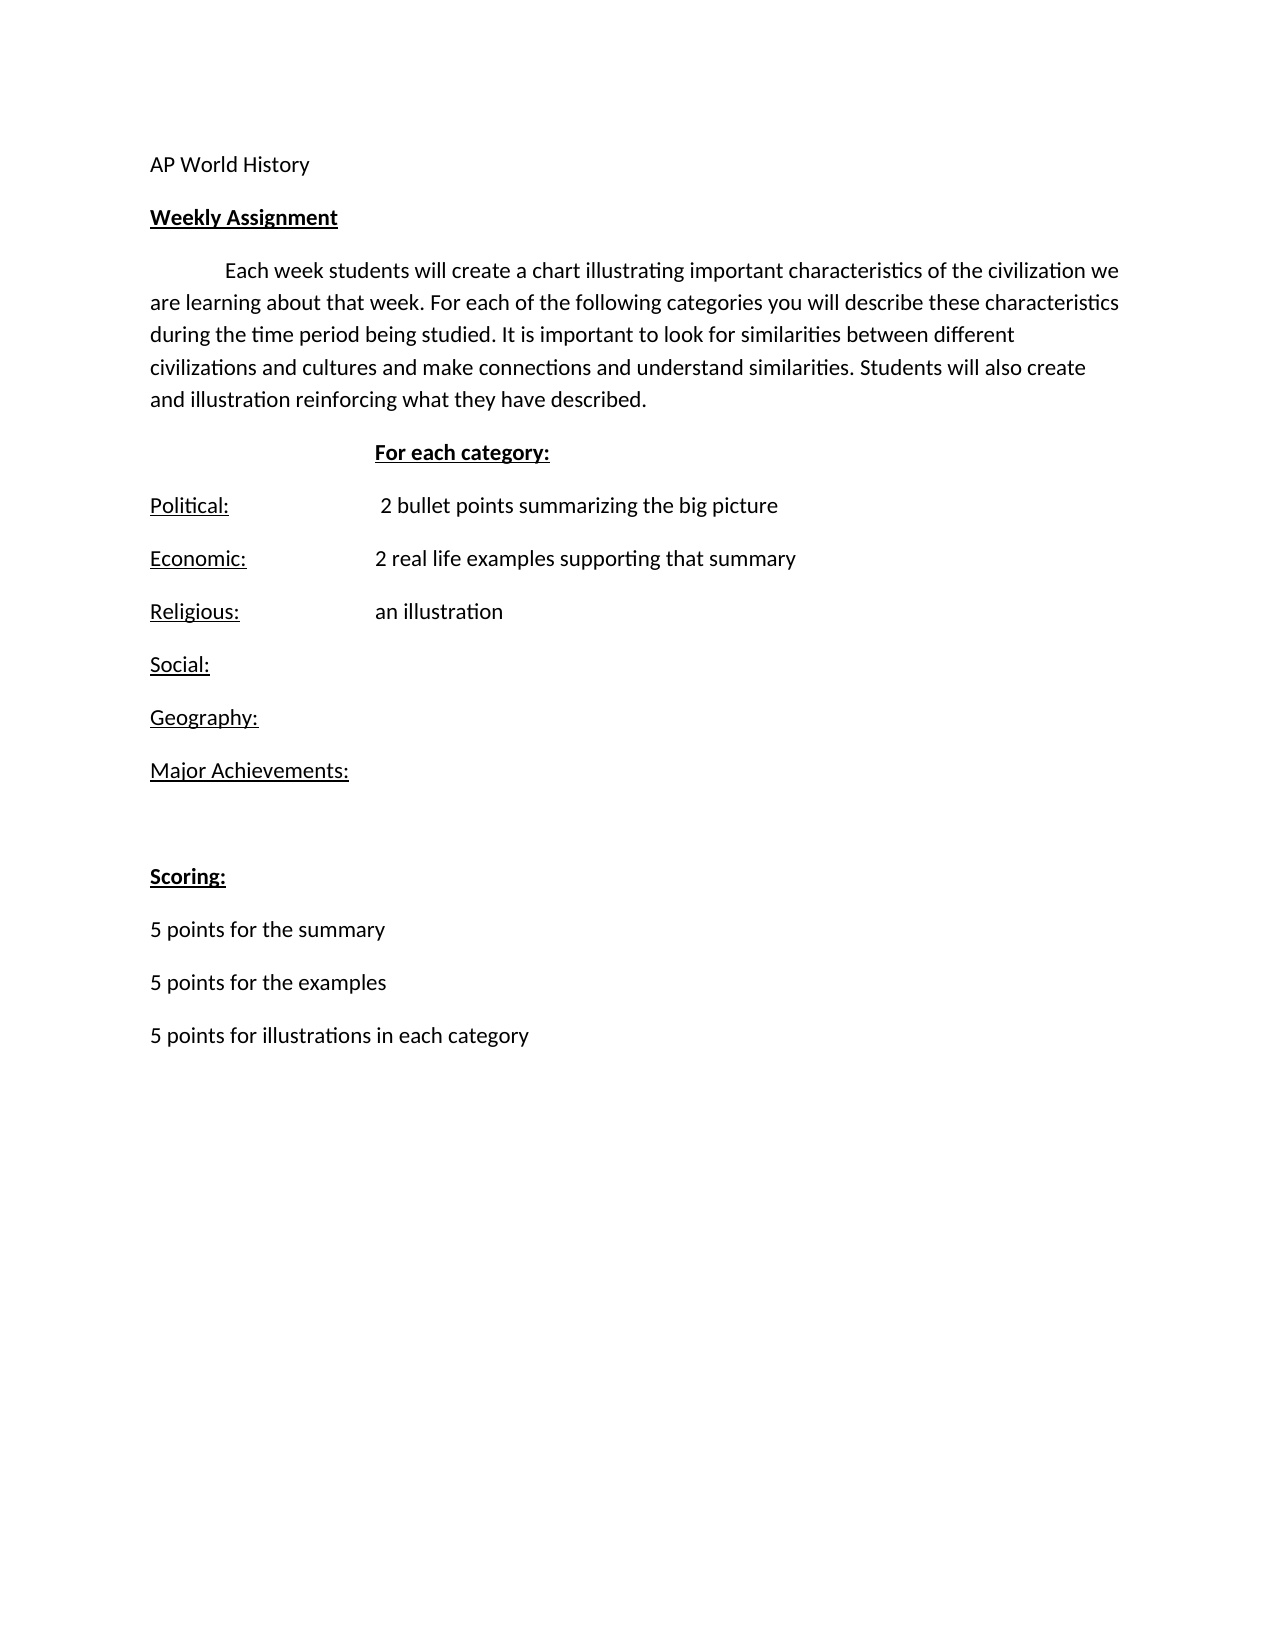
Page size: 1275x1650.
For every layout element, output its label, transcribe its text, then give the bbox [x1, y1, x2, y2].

text Religious: an illustration [150, 597, 1125, 625]
text Scoring: [150, 862, 1125, 890]
text 5 points for the examples [150, 968, 1125, 996]
text 5 points for illustrations in each category [150, 1021, 1125, 1049]
text For each category: [150, 438, 1125, 466]
text Major Achievements: [150, 756, 1125, 784]
text Geography: [150, 703, 1125, 731]
text Each week students will create a chart illustrating important characteristics of the civilization we are learning about that week. For each of the following categories you will describe these characteristics during the time period being studied. It is important to look for similarities between different civilizations and cultures and make connections and understand similarities. Students will also create and illustration reinforcing what they have described. [150, 256, 1125, 413]
text Social: [150, 650, 1125, 678]
text Political: 2 bullet points summarizing the big picture [150, 491, 1125, 519]
text Economic: 2 real life examples supporting that summary [150, 544, 1125, 572]
text 5 points for the summary [150, 915, 1125, 943]
text AP World History [150, 150, 1125, 178]
text Weekly Assignment [150, 203, 1125, 231]
